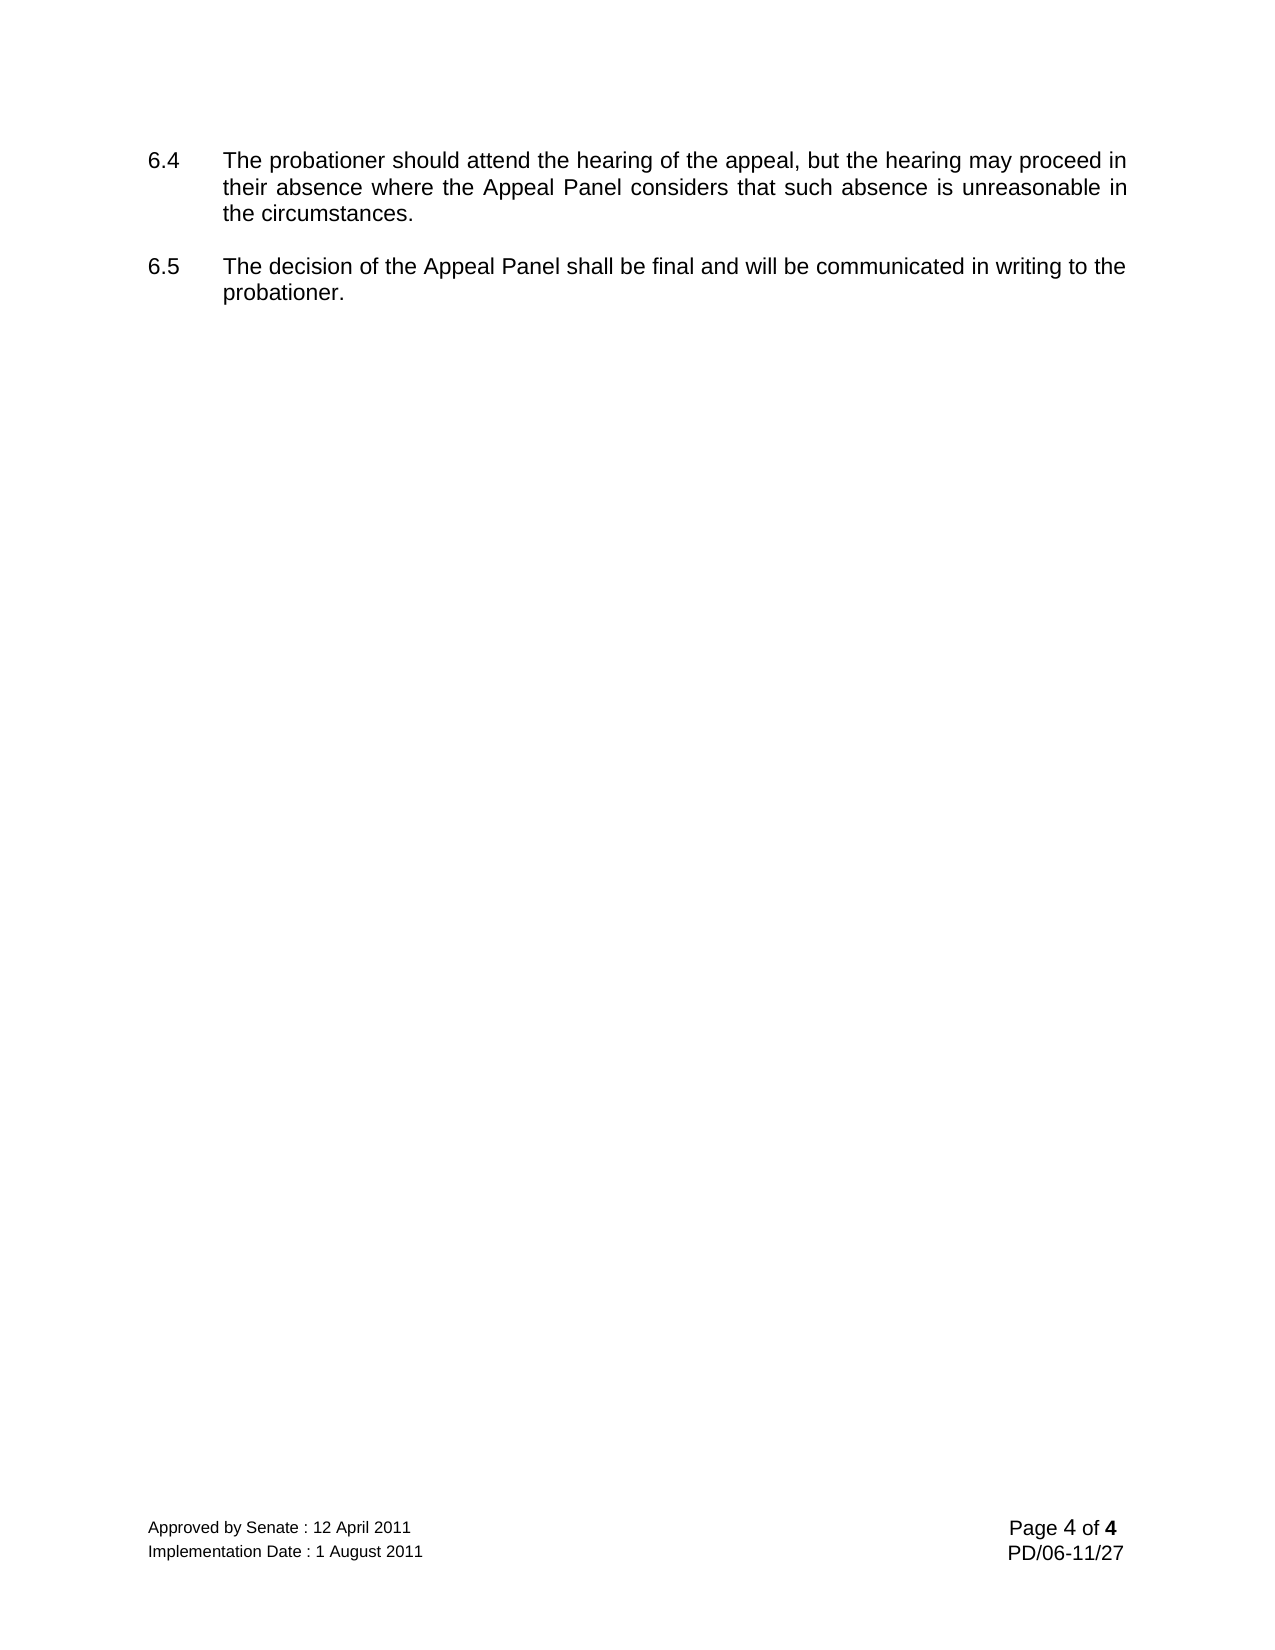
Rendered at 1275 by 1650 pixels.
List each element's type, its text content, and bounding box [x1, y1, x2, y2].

list The decision of the Appeal Panel shall be final and will be communicated in writing to the probationer. [148, 253, 1128, 306]
list The probationer should attend the hearing of the appeal, but the hearing may proceed in their absence where the Appeal Panel considers that such absence is unreasonable in the circumstances. [148, 147, 1128, 227]
